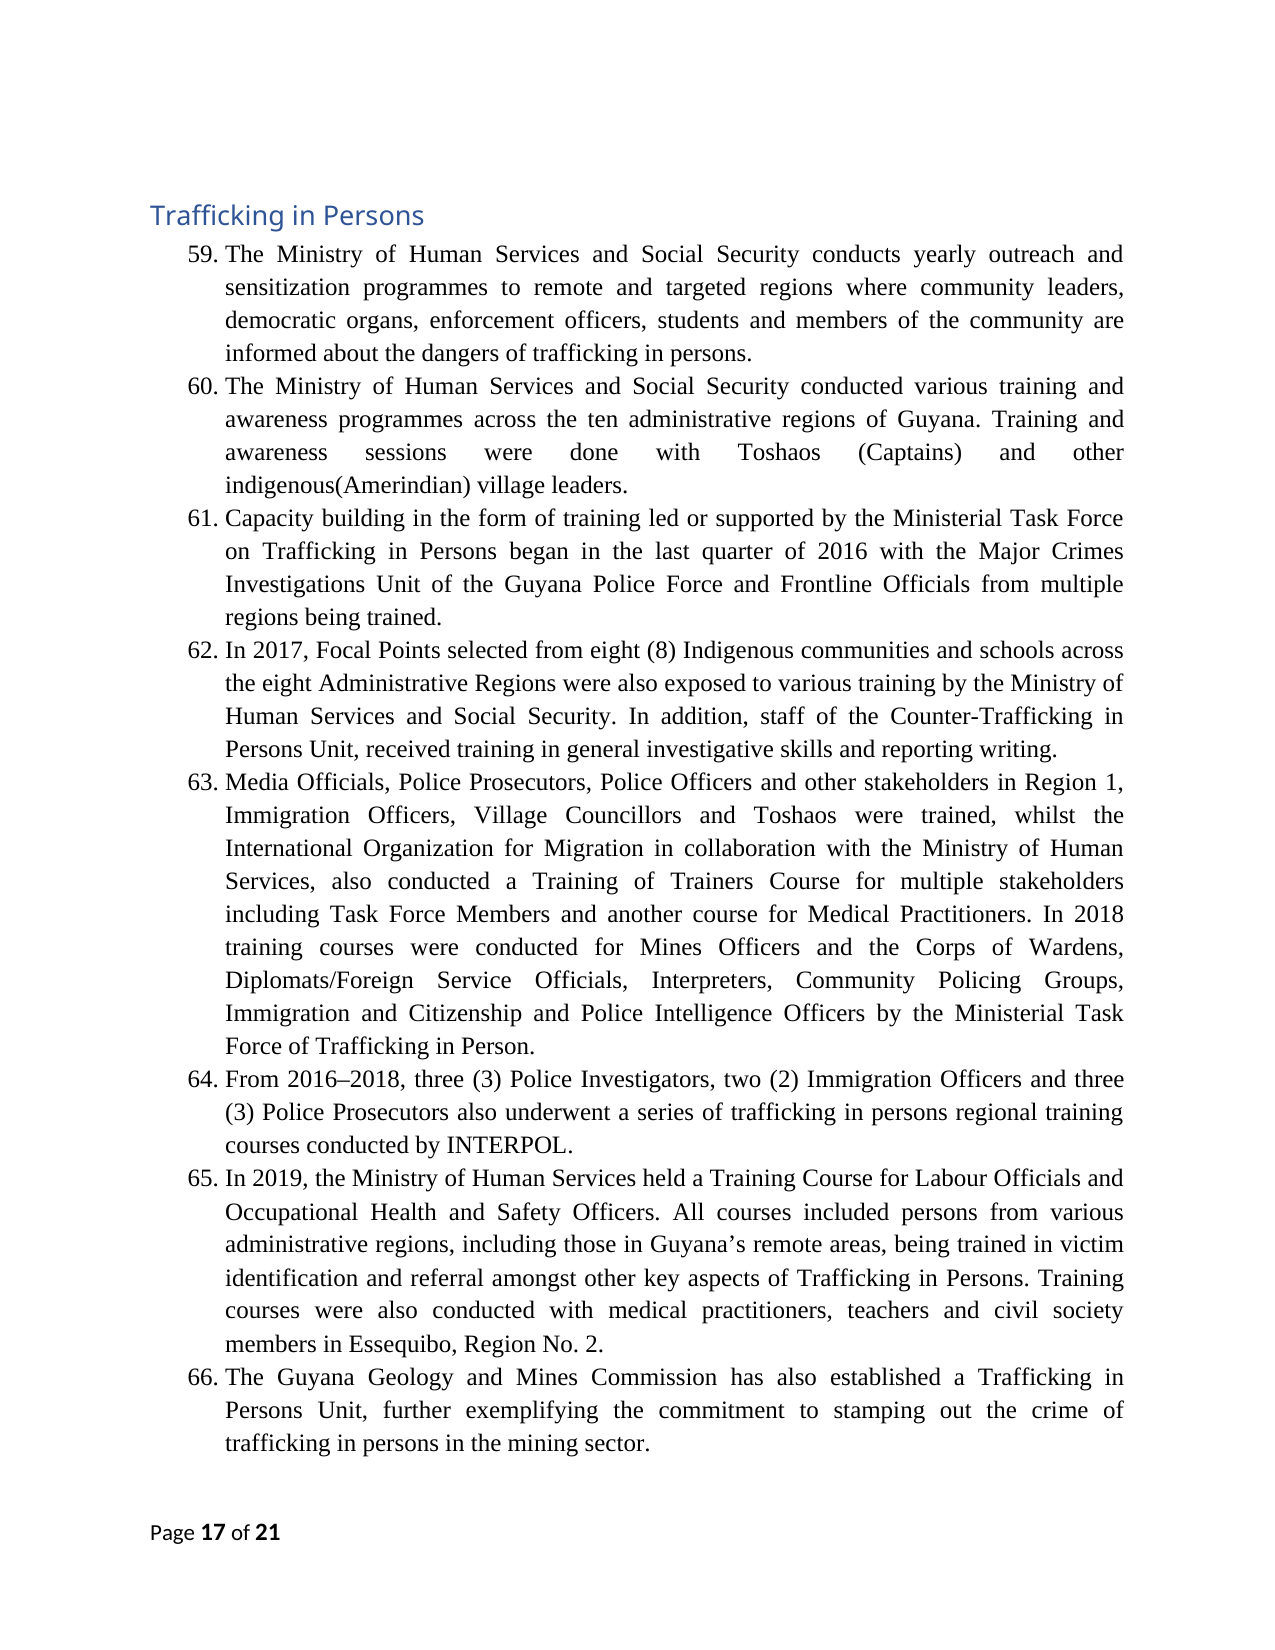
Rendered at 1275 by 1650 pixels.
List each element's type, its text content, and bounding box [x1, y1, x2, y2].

list Media Officials, Police Prosecutors, Police Officers and other stakeholders in Region 1, Immigration Officers, Village Councillors and Toshaos were trained, whilst the International Organization for Migration in collaboration with the Ministry of Human Services, also conducted a Training of Trainers Course for multiple stakeholders including Task Force Members and another course for Medical Practitioners. In 2018 training courses were conducted for Mines Officers and the Corps of Wardens, Diplomats/Foreign Service Officials, Interpreters, Community Policing Groups, Immigration and Citizenship and Police Intelligence Officers by the Ministerial Task Force of Trafficking in Person. [187, 767, 1125, 1060]
list The Ministry of Human Services and Social Security conducted various training and awareness programmes across the ten administrative regions of Guyana. Training and awareness sessions were done with Toshaos (Captains) and other indigenous(Amerindian) village leaders. [187, 371, 1125, 499]
subtitle Trafficking in Persons [150, 197, 1125, 233]
list In 2017, Focal Points selected from eight (8) Indigenous communities and schools across the eight Administrative Regions were also exposed to various training by the Ministry of Human Services and Social Security. In addition, staff of the Counter-Trafficking in Persons Unit, received training in general investigative skills and reporting writing. [187, 635, 1125, 763]
list Capacity building in the form of training led or supported by the Ministerial Task Force on Trafficking in Persons began in the last quarter of 2016 with the Major Crimes Investigations Unit of the Guyana Police Force and Frontline Officials from multiple regions being trained. [187, 503, 1125, 631]
list In 2019, the Ministry of Human Services held a Training Course for Labour Officials and Occupational Health and Safety Officers. All courses included persons from various administrative regions, including those in Guyana’s remote areas, being trained in victim identification and referral amongst other key aspects of Trafficking in Persons. Training courses were also conducted with medical practitioners, teachers and civil society members in Essequibo, Region No. 2. [187, 1163, 1125, 1357]
list From 2016–2018, three (3) Police Investigators, two (2) Immigration Officers and three (3) Police Prosecutors also underwent a series of trafficking in persons regional training courses conducted by INTERPOL. [187, 1064, 1125, 1159]
list The Ministry of Human Services and Social Security conducts yearly outreach and sensitization programmes to remote and targeted regions where community leaders, democratic organs, enforcement officers, students and members of the community are informed about the dangers of trafficking in persons. [187, 239, 1125, 367]
list The Guyana Geology and Mines Commission has also established a Trafficking in Persons Unit, further exemplifying the commitment to stamping out the crime of trafficking in persons in the mining sector. [187, 1362, 1125, 1456]
